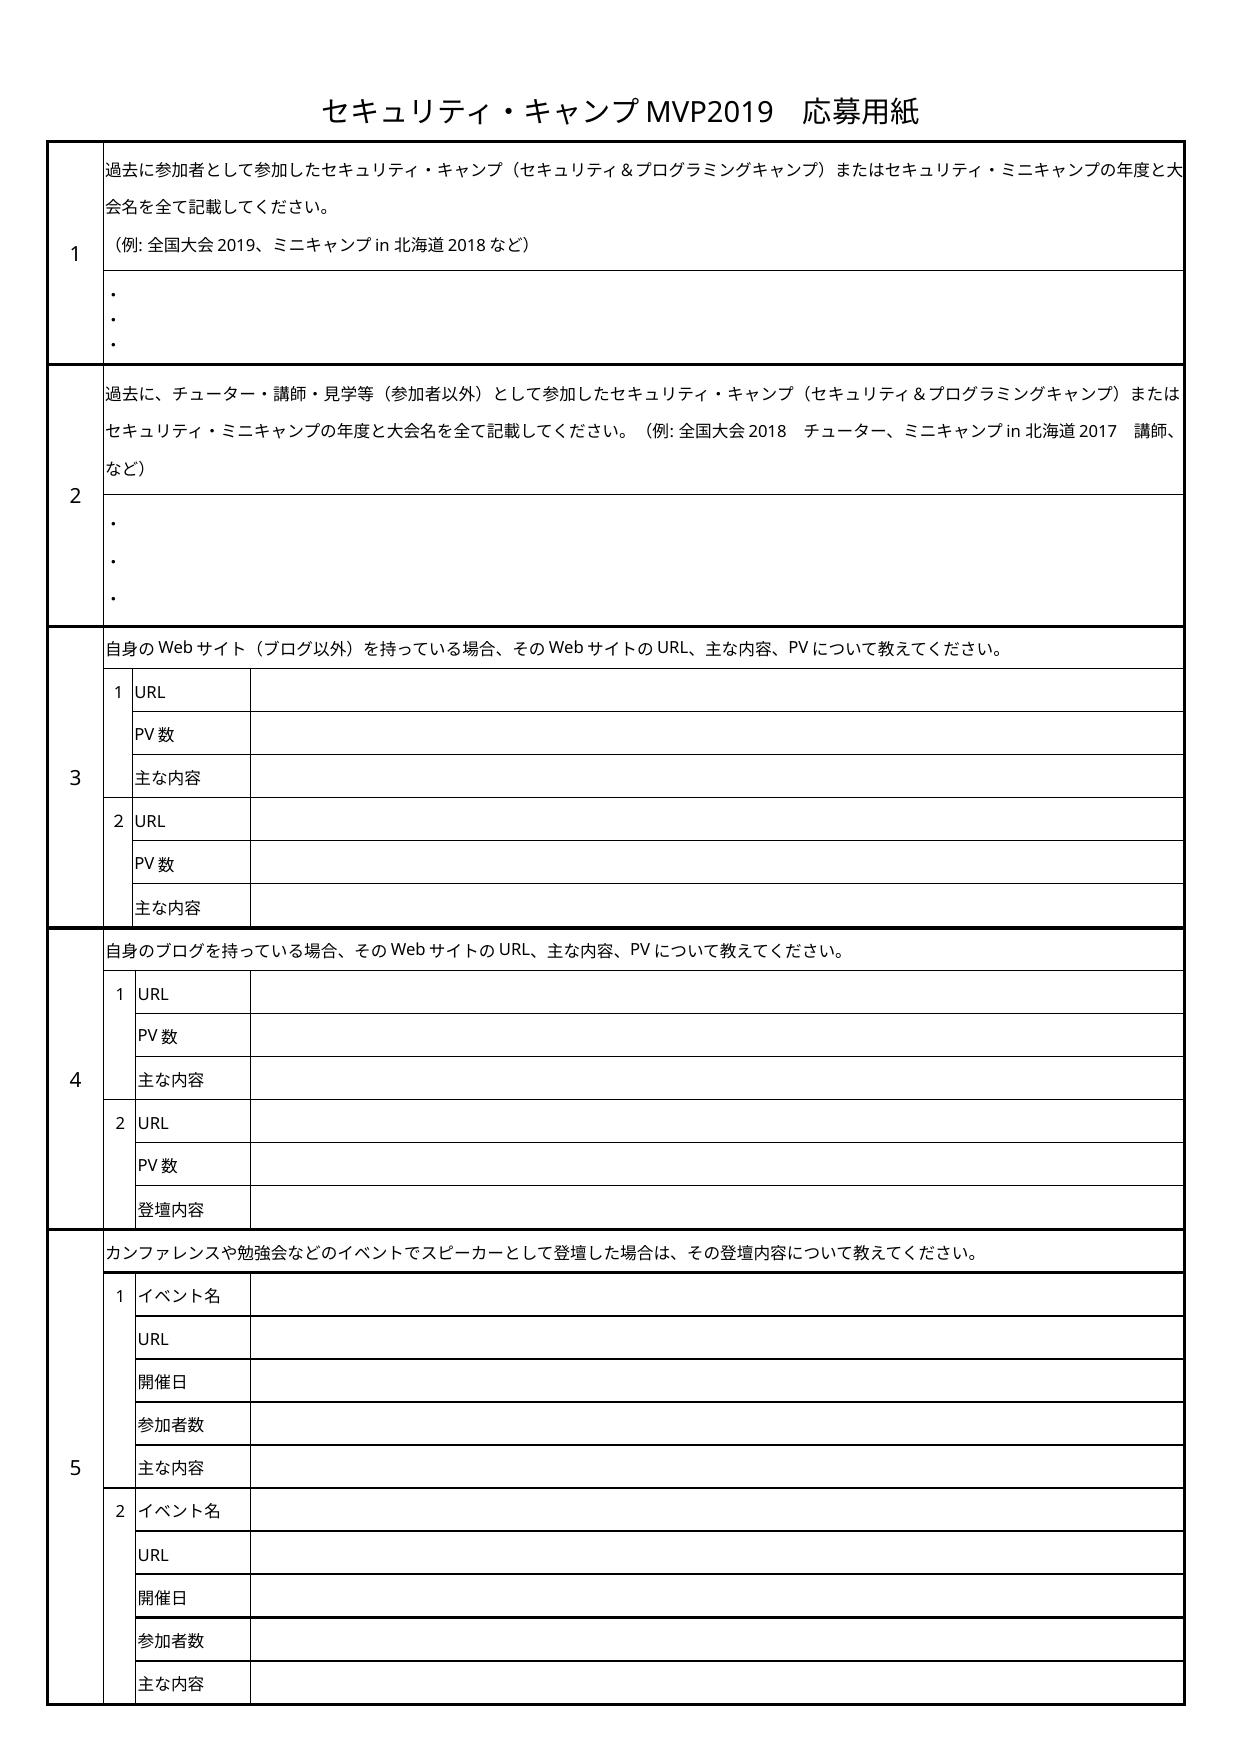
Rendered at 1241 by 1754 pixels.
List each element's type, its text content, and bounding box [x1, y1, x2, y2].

table_cell [251, 1360, 1183, 1401]
table_cell PV数 [133, 712, 250, 754]
table_cell [251, 1143, 1183, 1185]
table_cell [251, 1662, 1183, 1703]
table_cell 過去に、チューター・講師・見学等（参加者以外）として参加したセキュリティ・キャンプ（セキュリティ＆プログラミングキャンプ）またはセキュリティ・ミニキャンプの年度と大会名を全て記載してください。（例: 全国大会2018 チューター、ミニキャンプ in 北海道 2017 講師、など） [104, 366, 1183, 494]
table_cell [251, 712, 1183, 754]
table_cell [251, 1619, 1183, 1659]
table_cell 参加者数 [136, 1619, 250, 1659]
table_cell [251, 1575, 1183, 1616]
table_cell 主な内容 [136, 1446, 250, 1487]
table_cell イベント名 [136, 1274, 250, 1314]
table_cell 自身のブログを持っている場合、そのWebサイトのURL、主な内容、PVについて教えてください。 [104, 930, 1183, 969]
table_header 1 [49, 143, 103, 363]
table_cell 登壇内容 [136, 1186, 250, 1228]
table_cell ２ [104, 798, 132, 926]
table_cell 2 [104, 1100, 135, 1228]
table_cell [251, 755, 1183, 797]
table_cell ・ ・ ・ [104, 495, 1183, 624]
table_cell [251, 669, 1183, 711]
table_cell URL [136, 1532, 250, 1573]
table_cell [251, 1100, 1183, 1142]
table_cell [251, 1186, 1183, 1228]
table_cell イベント名 [136, 1489, 250, 1530]
table_cell [251, 1403, 1183, 1444]
table_cell URL [136, 1100, 250, 1142]
table_cell URL [133, 669, 250, 711]
table_cell [251, 971, 1183, 1013]
table_cell [251, 1317, 1183, 1358]
table_cell 開催日 [136, 1360, 250, 1401]
table_cell 4 [49, 930, 103, 1228]
table_cell URL [133, 798, 250, 840]
table_cell [251, 1489, 1183, 1530]
table_cell 1 [104, 971, 135, 1099]
table_cell URL [136, 971, 250, 1013]
table_cell 主な内容 [133, 755, 250, 797]
table_cell [251, 1057, 1183, 1099]
table_cell 5 [49, 1231, 103, 1703]
table_cell [251, 841, 1183, 883]
table_cell PV数 [136, 1014, 250, 1056]
table_cell 1 [104, 1274, 135, 1487]
table_cell [251, 1014, 1183, 1056]
table_header 過去に参加者として参加したセキュリティ・キャンプ（セキュリティ＆プログラミングキャンプ）またはセキュリティ・ミニキャンプの年度と大会名を全て記載してください。 （例: 全国大会2019、ミニキャンプ in 北海道 2018など） [104, 143, 1183, 270]
table_cell [251, 884, 1183, 926]
table_cell PV数 [136, 1143, 250, 1185]
table_cell ・ ・ ・ [104, 271, 1183, 363]
table_cell 自身のWebサイト（ブログ以外）を持っている場合、そのWebサイトのURL、主な内容、PVについて教えてください。 [104, 628, 1183, 668]
table_cell カンファレンスや勉強会などのイベントでスピーカーとして登壇した場合は、その登壇内容について教えてください。 [104, 1231, 1183, 1271]
table_cell 2 [49, 366, 103, 624]
table_cell URL [136, 1317, 250, 1358]
table_cell 主な内容 [136, 1662, 250, 1703]
table_cell 主な内容 [136, 1057, 250, 1099]
table_cell 開催日 [136, 1575, 250, 1616]
table_cell 3 [49, 628, 103, 926]
table_cell PV数 [133, 841, 250, 883]
table_cell [251, 1274, 1183, 1314]
table_cell [251, 798, 1183, 840]
table_cell 参加者数 [136, 1403, 250, 1444]
table_cell [251, 1446, 1183, 1487]
table_cell 2 [104, 1489, 135, 1703]
table_cell [251, 1532, 1183, 1573]
table_cell 主な内容 [133, 884, 250, 926]
table_cell 1 [104, 669, 132, 797]
